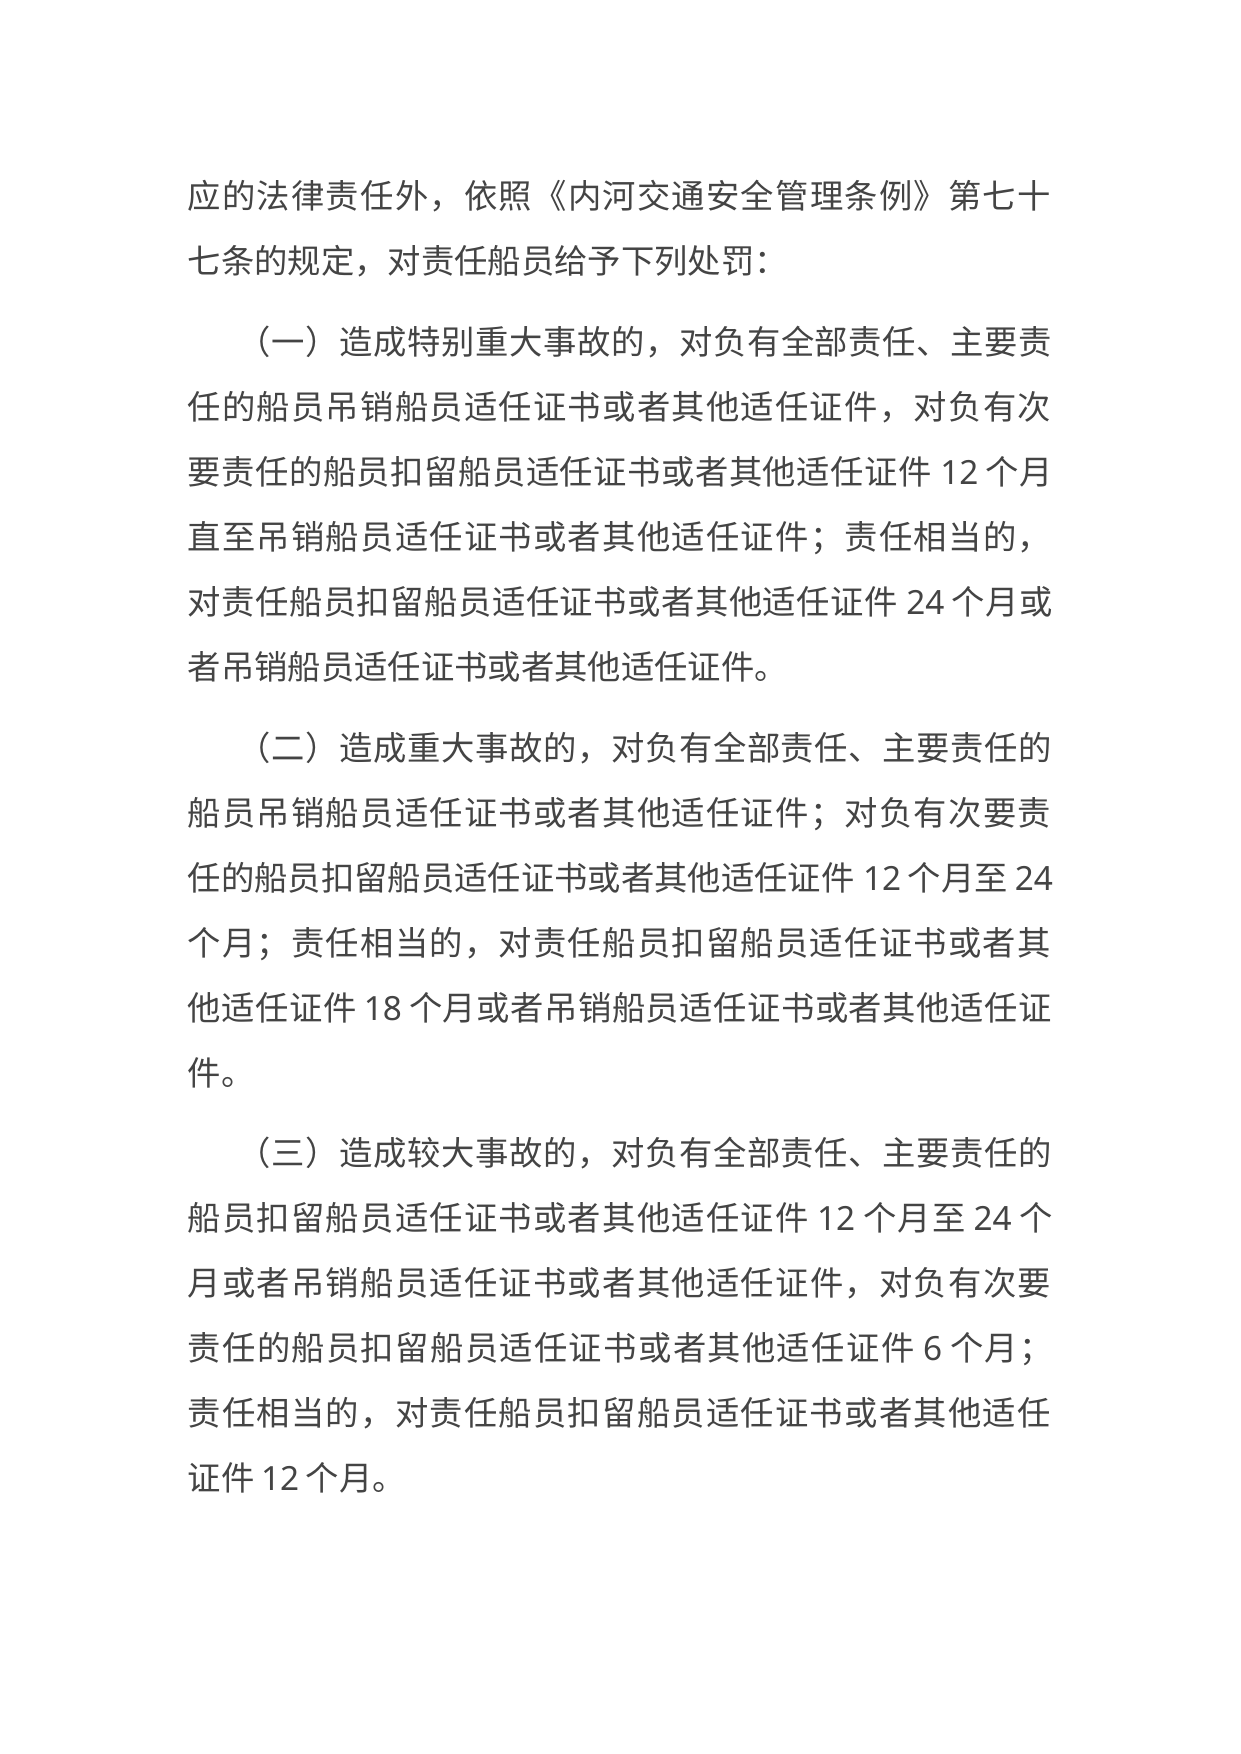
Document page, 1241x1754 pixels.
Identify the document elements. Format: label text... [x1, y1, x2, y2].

text （一）造成特别重大事故的，对负有全部责任、主要责任的船员吊销船员适任证书或者其他适任证件，对负有次要责任的船员扣留船员适任证书或者其他适任证件12个月直至吊销船员适任证书或者其他适任证件；责任相当的，对责任船员扣留船员适任证书或者其他适任证件24个月或者吊销船员适任证书或者其他适任证件。 [187, 308, 1053, 698]
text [187, 162, 1053, 292]
text （二）造成重大事故的，对负有全部责任、主要责任的船员吊销船员适任证书或者其他适任证件；对负有次要责任的船员扣留船员适任证书或者其他适任证件12个月至24个月；责任相当的，对责任船员扣留船员适任证书或者其他适任证件18个月或者吊销船员适任证书或者其他适任证件。 [187, 713, 1053, 1103]
text （三）造成较大事故的，对负有全部责任、主要责任的船员扣留船员适任证书或者其他适任证件12个月至24个月或者吊销船员适任证书或者其他适任证件，对负有次要责任的船员扣留船员适任证书或者其他适任证件6个月；责任相当的，对责任船员扣留船员适任证书或者其他适任证件12个月。 [187, 1119, 1053, 1509]
